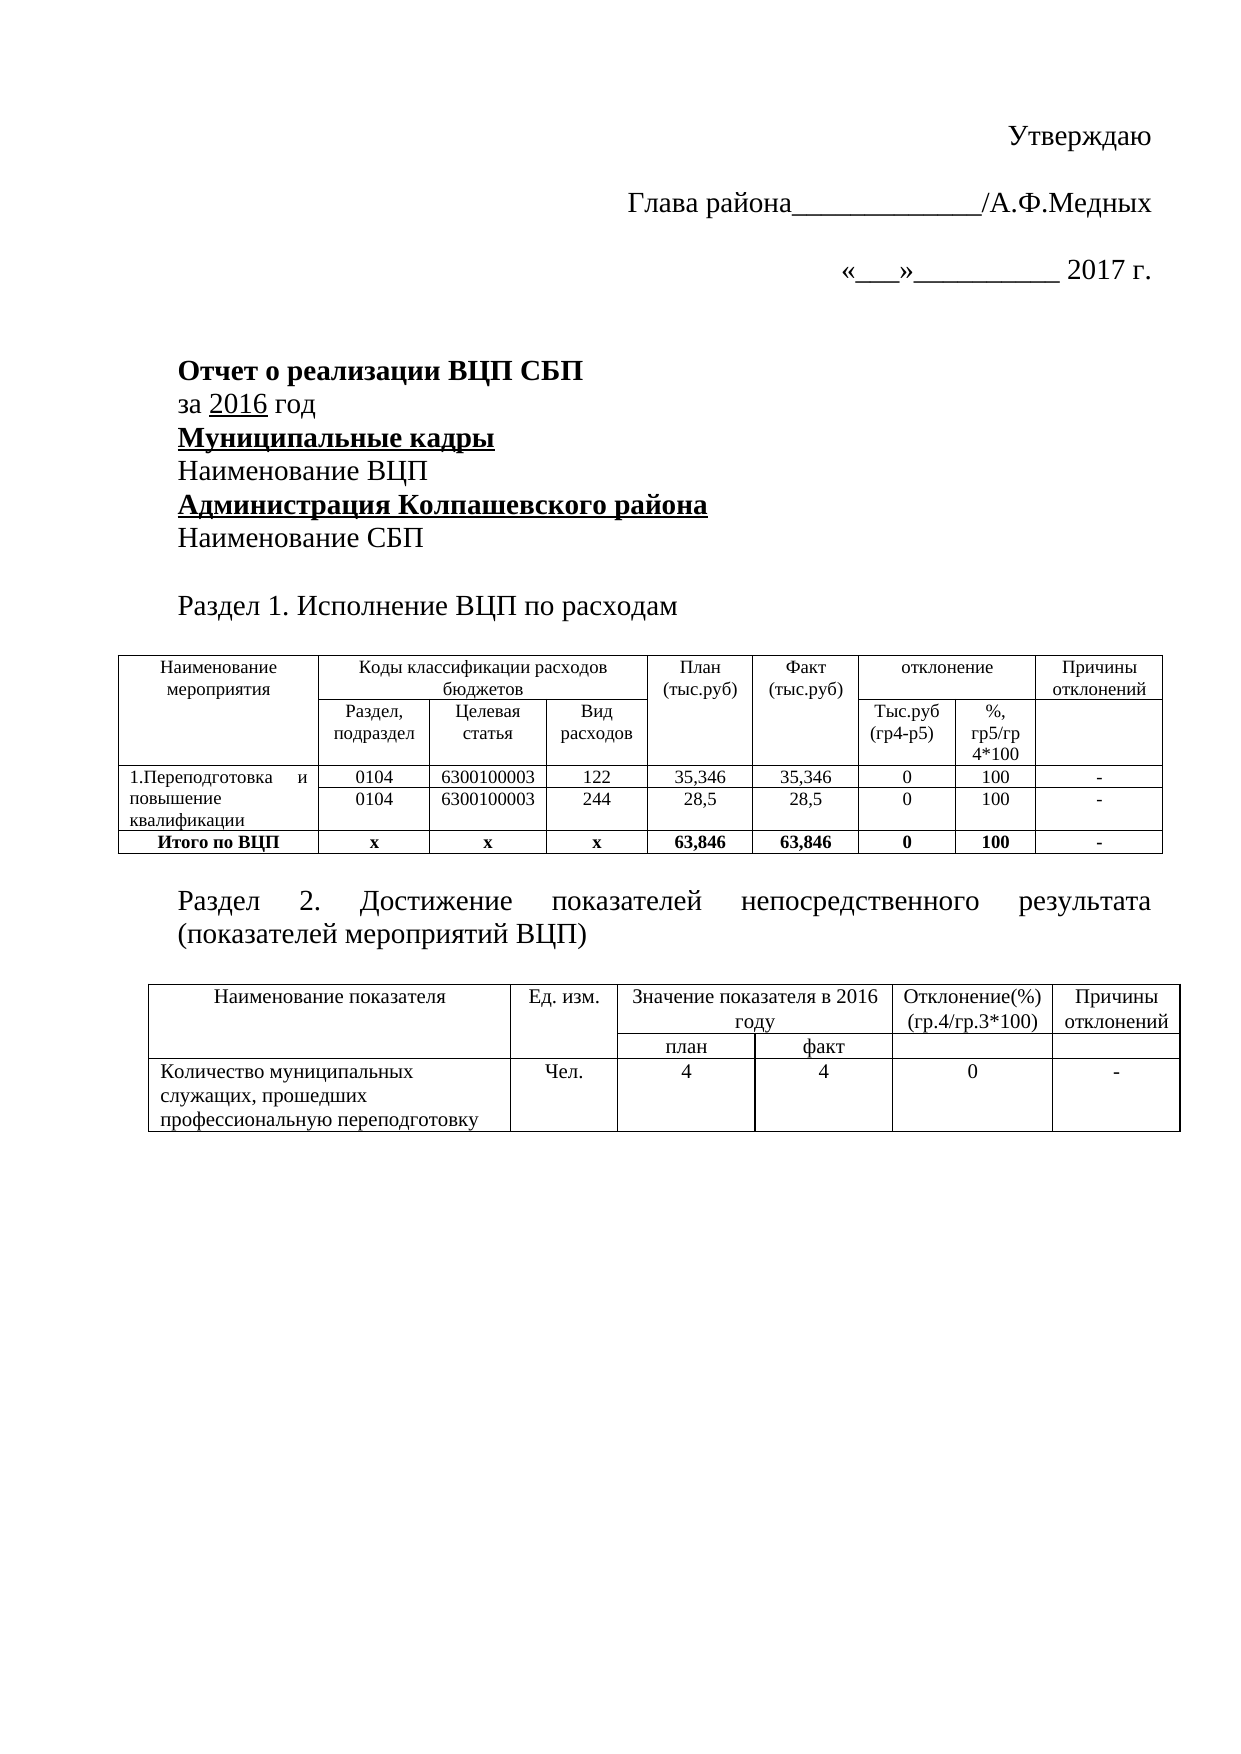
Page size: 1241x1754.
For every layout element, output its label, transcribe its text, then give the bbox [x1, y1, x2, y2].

table_cell 28,5 [753, 788, 858, 830]
table_header Причины отклонений [1053, 985, 1179, 1033]
table_cell 100 [956, 831, 1035, 853]
table_cell 4 [756, 1059, 892, 1131]
text Раздел 1. Исполнение ВЦП по расходам [177, 588, 1152, 621]
table_cell 0104 [319, 766, 429, 787]
table_header отклонение [859, 656, 1035, 699]
table_cell 6300100003 [430, 788, 546, 830]
table_header Ед. изм. [511, 985, 617, 1058]
table_cell - [1053, 1059, 1179, 1131]
table_header Значение показателя в 2016 году [618, 985, 892, 1033]
table_cell Тыс.руб (гр4-р5) [859, 700, 955, 765]
table_cell Чел. [511, 1059, 617, 1131]
table_cell %, гр5/гр 4*100 [956, 700, 1035, 765]
table_header Причины отклонений [1036, 656, 1162, 699]
table_cell 6300100003 [430, 766, 546, 787]
text Администрация Колпашевского района [177, 487, 1152, 521]
table_header План (тыс.руб) [648, 656, 752, 765]
table_cell Вид расходов [547, 700, 647, 765]
table_cell [1036, 700, 1162, 765]
text «___»__________ 2017 г. [177, 252, 1152, 286]
table_cell - [1036, 788, 1162, 830]
text Наименование ВЦП [177, 453, 1152, 487]
table_cell - [1036, 766, 1162, 787]
table_cell - [1036, 831, 1162, 853]
table_cell 244 [547, 788, 647, 830]
table_header Факт (тыс.руб) [753, 656, 858, 765]
table_cell 35,346 [753, 766, 858, 787]
table_header Коды классификации расходов бюджетов [319, 656, 647, 699]
text Наименование СБП [177, 521, 1152, 554]
table_cell 122 [547, 766, 647, 787]
table_header Отклонение(%) (гр.4/гр.3*100) [893, 985, 1052, 1033]
text Раздел 2. Достижение показателей непосредственного результата (показателей мероприятий ВЦП) [177, 883, 1152, 950]
text Муниципальные кадры [177, 420, 1152, 453]
table_cell 0 [859, 831, 955, 853]
table_cell Целевая статья [430, 700, 546, 765]
table_header Наименование показателя [149, 985, 510, 1058]
table_cell 0 [859, 788, 955, 830]
table_cell [1053, 1034, 1179, 1058]
table_cell 0 [859, 766, 955, 787]
table_cell 0104 [319, 788, 429, 830]
table_cell 100 [956, 766, 1035, 787]
table_cell 100 [956, 788, 1035, 830]
table_cell 63,846 [648, 831, 752, 853]
table_cell 0 [893, 1059, 1052, 1131]
table_cell х [547, 831, 647, 853]
table_cell Количество муниципальных служащих, прошедших профессиональную переподготовку [149, 1059, 510, 1131]
text за 2016 год [177, 386, 1152, 420]
table_cell 35,346 [648, 766, 752, 787]
table_cell Итого по ВЦП [119, 831, 318, 853]
table_cell план [618, 1034, 754, 1058]
text Утверждаю [177, 118, 1152, 152]
table_cell [893, 1034, 1052, 1058]
text Глава района_____________/А.Ф.Медных [177, 185, 1152, 219]
table_cell Раздел, подраздел [319, 700, 429, 765]
table_cell х [430, 831, 546, 853]
table_cell факт [756, 1034, 892, 1058]
table_header Наименование мероприятия [119, 656, 318, 765]
table_cell 4 [618, 1059, 754, 1131]
table_cell 28,5 [648, 788, 752, 830]
table_cell 1.Переподготовка и повышение квалификации [119, 766, 318, 830]
table_cell х [319, 831, 429, 853]
text Отчет о реализации ВЦП СБП [177, 353, 1152, 386]
table_cell 63,846 [753, 831, 858, 853]
